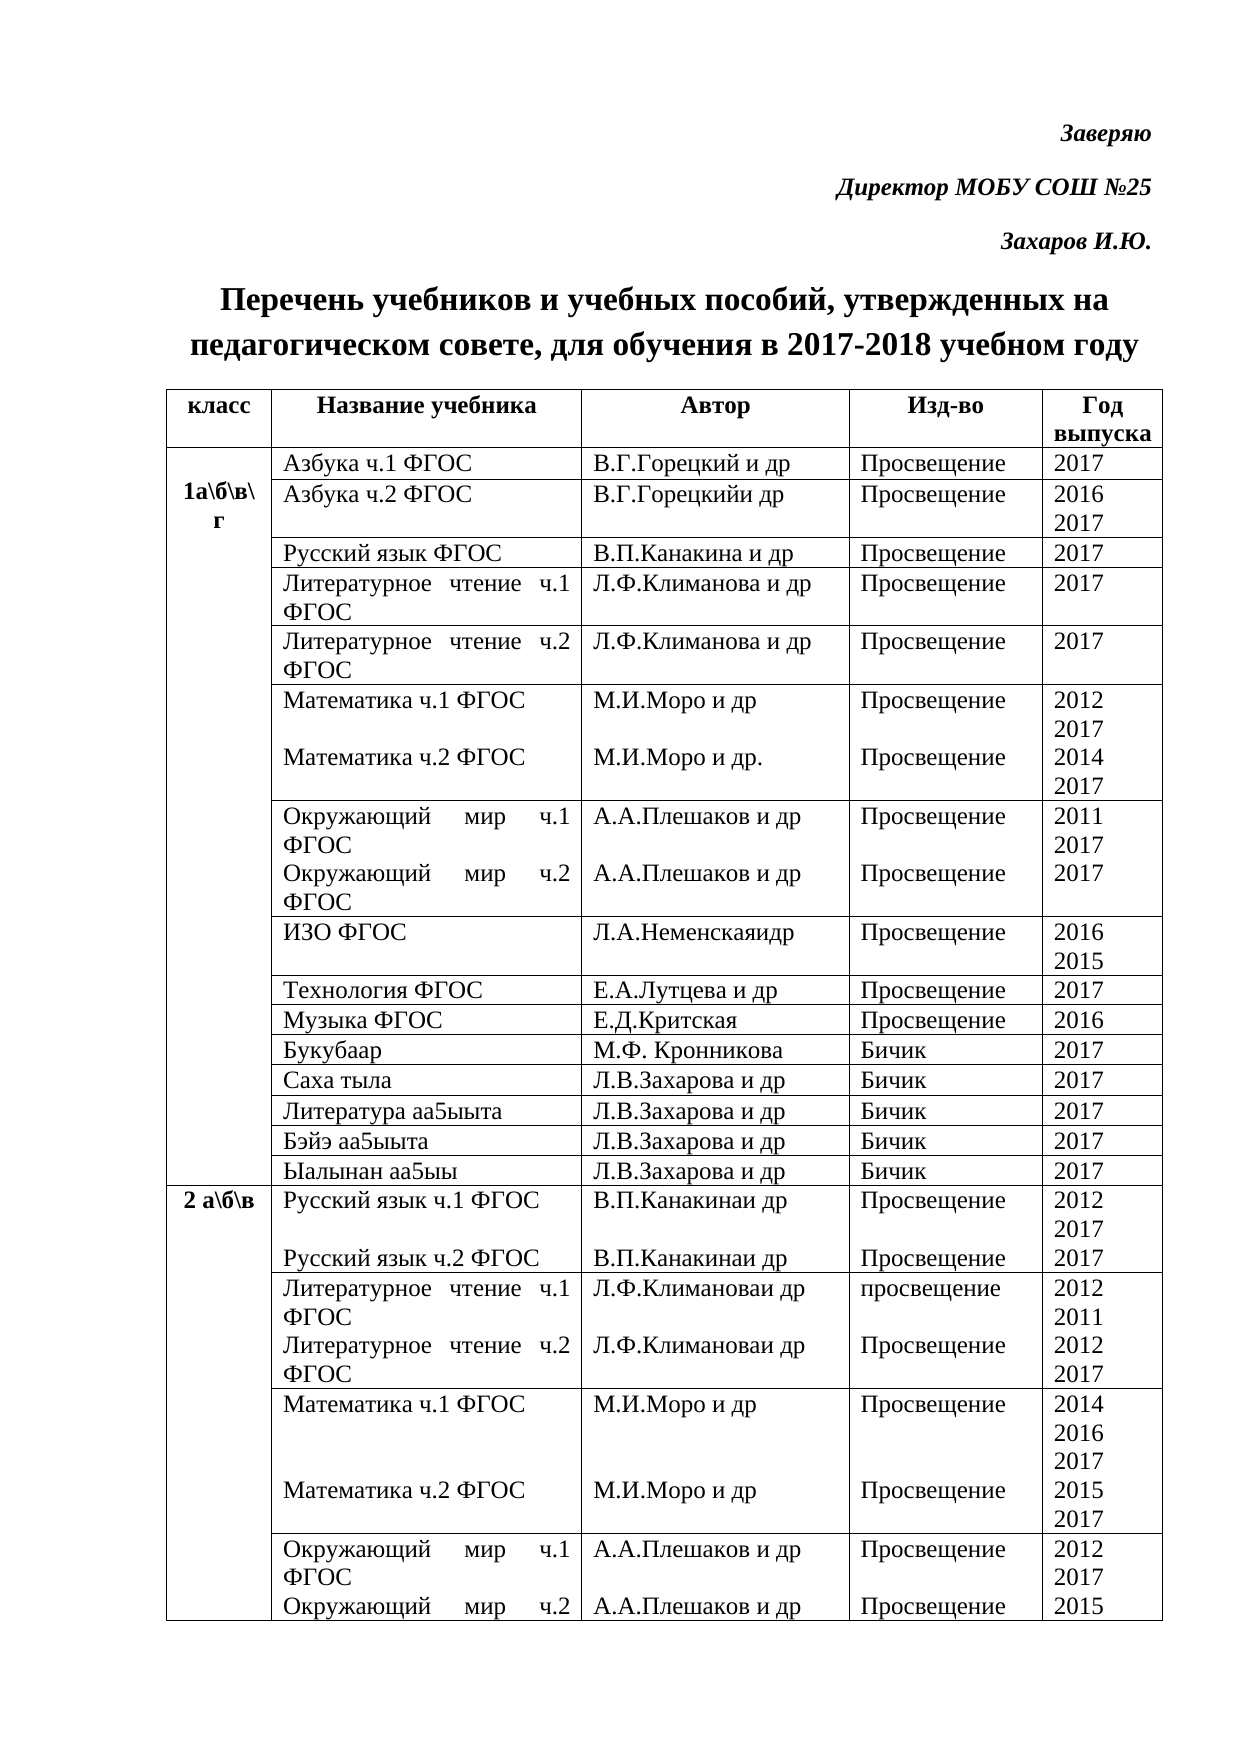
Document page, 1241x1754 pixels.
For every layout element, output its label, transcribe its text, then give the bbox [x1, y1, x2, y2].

table_cell 2017 [1043, 1035, 1162, 1064]
table_cell Просвещение [850, 568, 1042, 625]
table_cell Л.Ф.Климановаи др Л.Ф.Климановаи др [582, 1273, 849, 1388]
table_cell Просвещение Просвещение [850, 1389, 1042, 1533]
table_cell Л.В.Захарова и др [582, 1096, 849, 1125]
table_cell 2017 [1043, 626, 1162, 684]
table_cell 2012 2017 2015 2017 [1043, 1534, 1162, 1620]
table_cell просвещение Просвещение [850, 1273, 1042, 1388]
table_cell Русский язык ч.1 ФГОС Русский язык ч.2 ФГОС [272, 1186, 581, 1272]
table_cell М.И.Моро и др М.И.Моро и др. [582, 685, 849, 800]
table_cell В.Г.Горецкийи др [582, 480, 849, 537]
table_cell 2017 [1043, 1156, 1162, 1184]
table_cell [850, 1534, 1042, 1620]
table_cell Бичик [850, 1065, 1042, 1095]
table_cell В.П.Канакинаи др В.П.Канакинаи др [582, 1186, 849, 1272]
table_cell Азбука ч.2 ФГОС [272, 480, 581, 537]
table_cell Математика ч.1 ФГОС Математика ч.2 ФГОС [272, 685, 581, 800]
table_cell Литературное чтение ч.2 ФГОС [272, 626, 581, 684]
table_cell Просвещение [850, 480, 1042, 537]
text Перечень учебников и учебных пособий, утвержденных на педагогическом совете, для обучения в 2017-2018 учебном году [177, 280, 1152, 362]
table_cell 2017 [1043, 1096, 1162, 1125]
table_cell Бичик [850, 1035, 1042, 1064]
table_cell Е.Д.Критская [582, 1005, 849, 1034]
table_cell 2016 2015 [1043, 917, 1162, 974]
table_cell Просвещение [850, 538, 1042, 567]
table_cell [582, 1534, 849, 1620]
table_cell Бэйэ аа5ыыта [272, 1126, 581, 1155]
table_cell 2012 2011 2012 2017 [1043, 1273, 1162, 1388]
table_cell 2017 [1043, 976, 1162, 1004]
table_cell Бичик [850, 1156, 1042, 1184]
table_cell Литература аа5ыыта [272, 1096, 581, 1125]
table_cell Просвещение [850, 917, 1042, 974]
table_cell 2011 2017 2017 [1043, 801, 1162, 916]
table_cell 2012 2017 2017 [1043, 1186, 1162, 1272]
table_cell Бичик [850, 1096, 1042, 1125]
table_cell Музыка ФГОС [272, 1005, 581, 1034]
table_cell 2012 2017 2014 2017 [1043, 685, 1162, 800]
table_cell Е.А.Лутцева и др [582, 976, 849, 1004]
table_cell Просвещение [850, 1005, 1042, 1034]
table_cell Просвещение Просвещение [850, 1186, 1042, 1272]
table_cell 2016 [1043, 1005, 1162, 1034]
table_header класс [167, 390, 271, 447]
table_cell Бичик [850, 1126, 1042, 1155]
table_cell Букубаар [272, 1035, 581, 1064]
table_cell 2017 [1043, 538, 1162, 567]
table_cell ИЗО ФГОС [272, 917, 581, 974]
table_cell Просвещение Просвещение [850, 685, 1042, 800]
table_cell 2017 [1043, 1065, 1162, 1095]
table_cell 1а\б\в\г [167, 448, 271, 1184]
text Захаров И.Ю. [177, 226, 1152, 254]
table_cell Ыалынан аа5ыы [272, 1156, 581, 1184]
table_header Изд-во [850, 390, 1042, 447]
table_cell Азбука ч.1 ФГОС [272, 448, 581, 478]
table_cell Л.В.Захарова и др [582, 1065, 849, 1095]
table_cell 2016 2017 [1043, 480, 1162, 537]
table_cell Технология ФГОС [272, 976, 581, 1004]
table_cell В.Г.Горецкий и др [582, 448, 849, 478]
table_cell Л.Ф.Климанова и др [582, 626, 849, 684]
text Директор МОБУ СОШ №25 [177, 172, 1152, 201]
table_cell Л.А.Неменскаяидр [582, 917, 849, 974]
table_cell М.Ф. Кронникова [582, 1035, 849, 1064]
text Заверяю [177, 118, 1152, 147]
table_header Автор [582, 390, 849, 447]
table_cell Л.Ф.Климанова и др [582, 568, 849, 625]
table_cell Просвещение Просвещение [850, 801, 1042, 916]
table_header Год выпуска [1043, 390, 1162, 447]
table_cell Литературное чтение ч.1 ФГОС [272, 568, 581, 625]
table_cell Русский язык ФГОС [272, 538, 581, 567]
table_header Название учебника [272, 390, 581, 447]
table_cell 2014 2016 2017 2015 2017 [1043, 1389, 1162, 1533]
table_cell М.И.Моро и др М.И.Моро и др [582, 1389, 849, 1533]
table_cell Саха тыла [272, 1065, 581, 1095]
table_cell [272, 1534, 581, 1620]
table_cell Окружающий мир ч.1 ФГОС Окружающий мир ч.2 ФГОС [272, 801, 581, 916]
table_cell А.А.Плешаков и др А.А.Плешаков и др [582, 801, 849, 916]
table_cell Просвещение [850, 626, 1042, 684]
table_cell Просвещение [850, 976, 1042, 1004]
table_cell 2017 [1043, 448, 1162, 478]
table_cell Л.В.Захарова и др [582, 1126, 849, 1155]
table_cell 2017 [1043, 568, 1162, 625]
table_cell Литературное чтение ч.1 ФГОС Литературное чтение ч.2 ФГОС [272, 1273, 581, 1388]
table_cell В.П.Канакина и др [582, 538, 849, 567]
table_cell Просвещение [850, 448, 1042, 478]
table_cell Математика ч.1 ФГОС Математика ч.2 ФГОС [272, 1389, 581, 1533]
table_cell Л.В.Захарова и др [582, 1156, 849, 1184]
table_cell 2 а\б\в [167, 1186, 271, 1620]
table_cell 2017 [1043, 1126, 1162, 1155]
